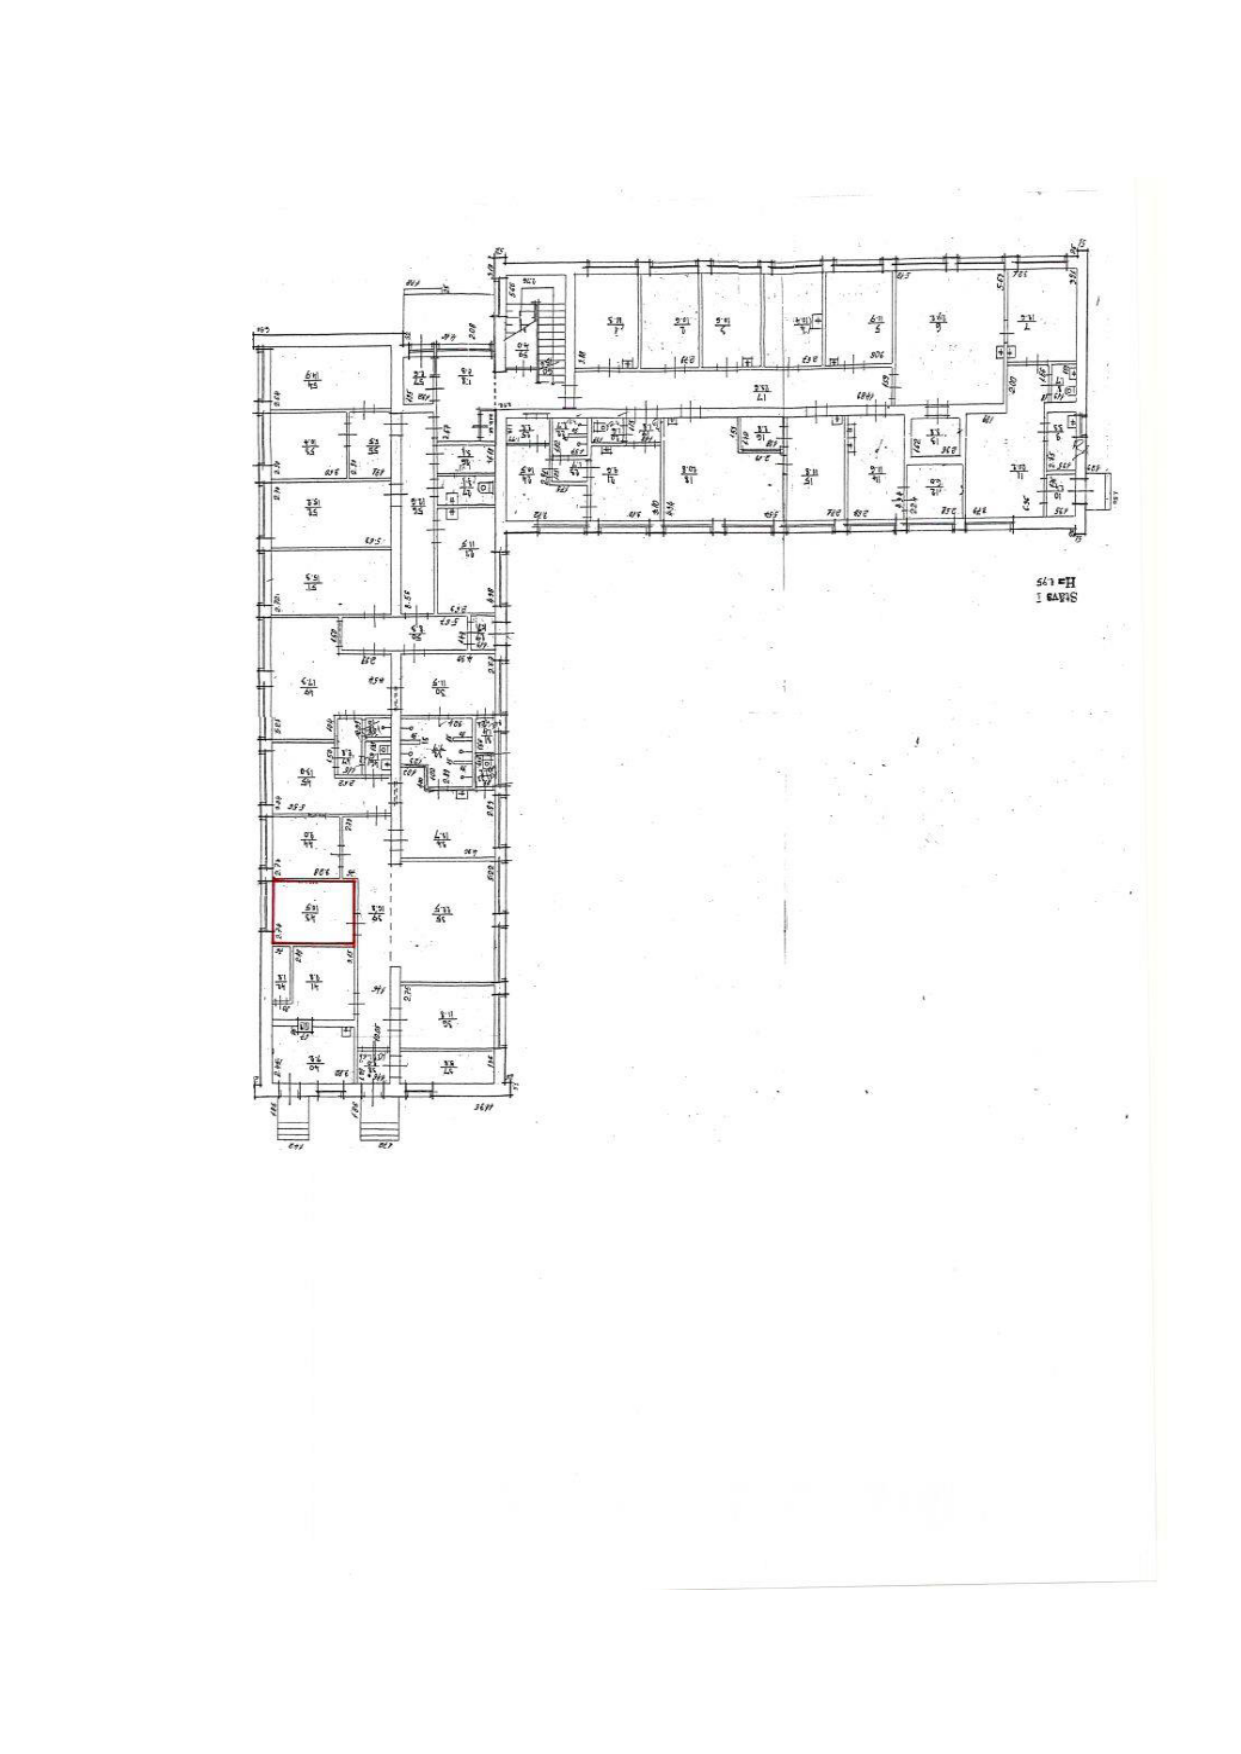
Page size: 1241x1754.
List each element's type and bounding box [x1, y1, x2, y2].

picture [252, 177, 1168, 1590]
